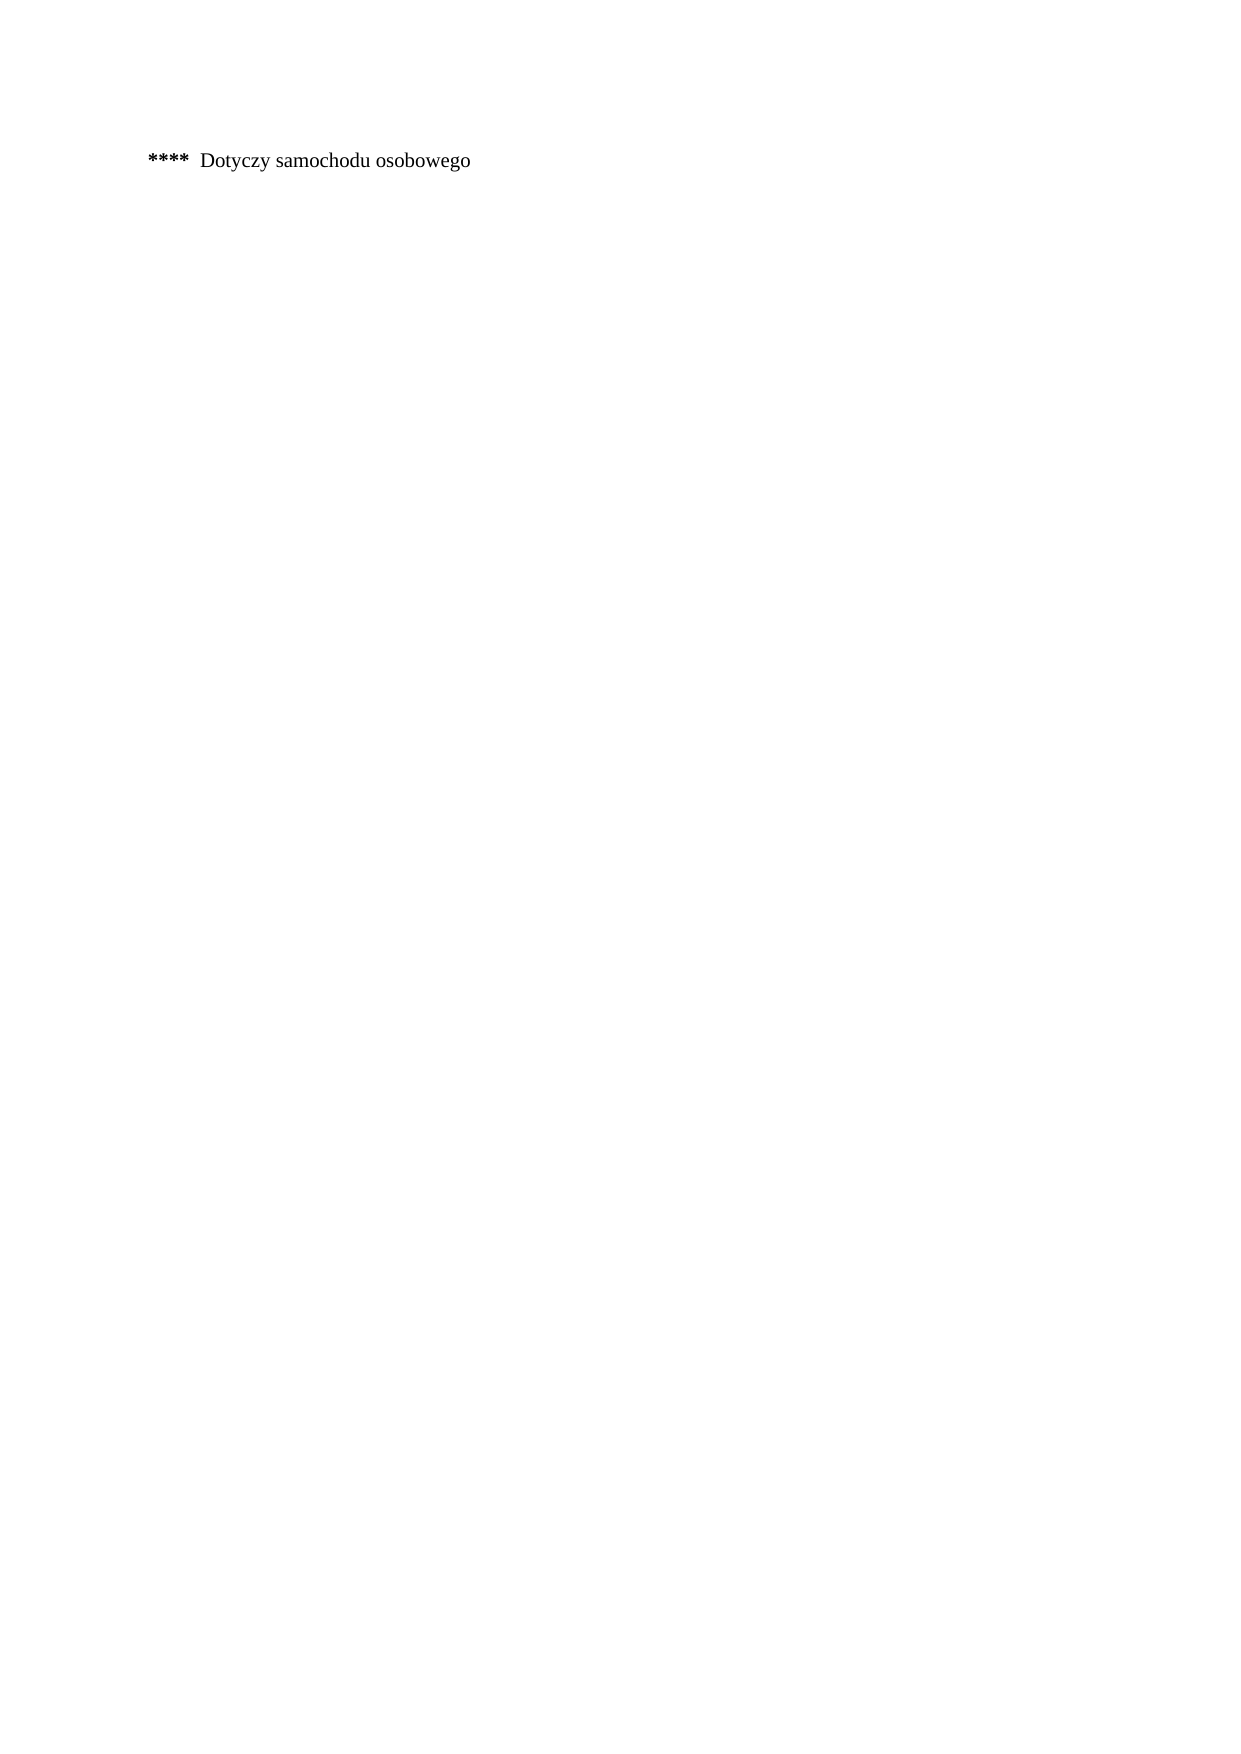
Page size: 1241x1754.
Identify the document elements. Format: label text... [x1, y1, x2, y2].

text **** Dotyczy samochodu osobowego [148, 148, 1093, 172]
